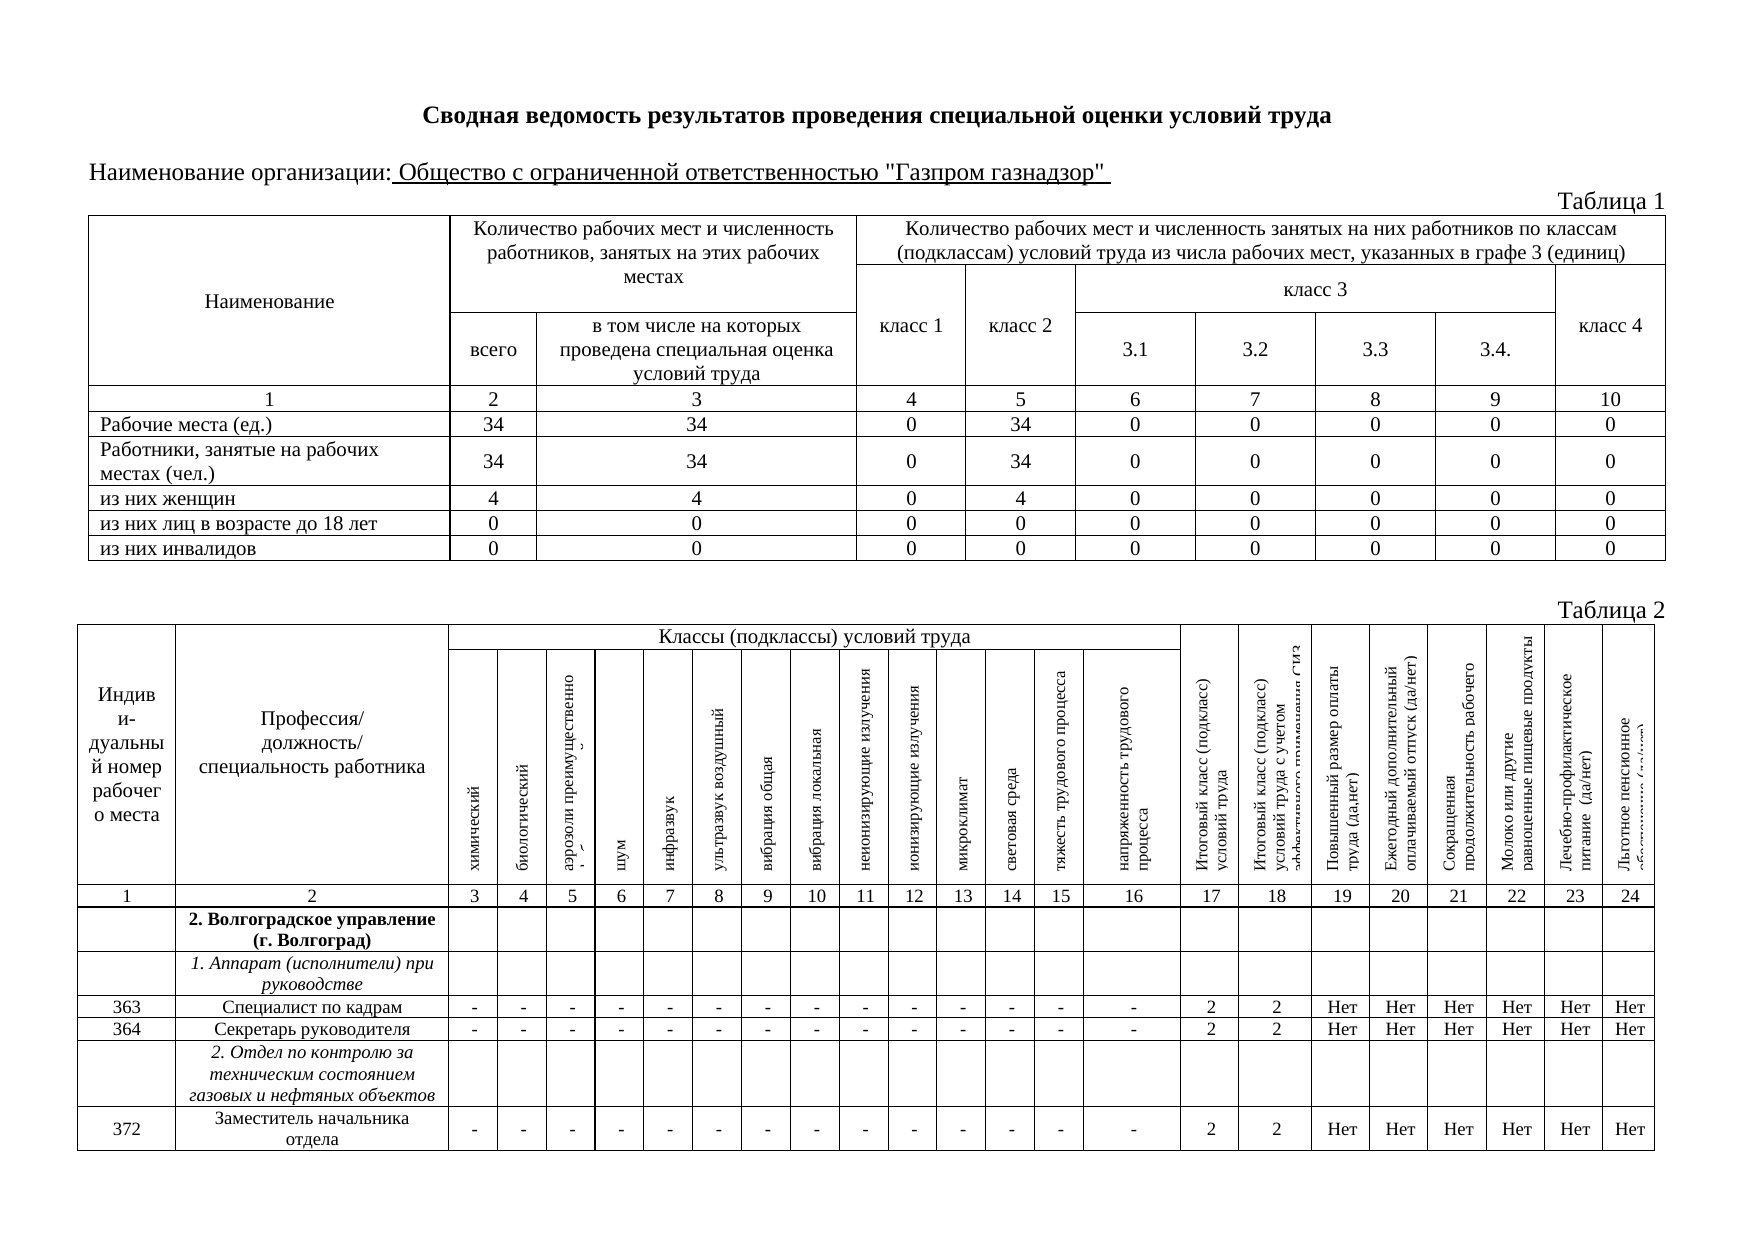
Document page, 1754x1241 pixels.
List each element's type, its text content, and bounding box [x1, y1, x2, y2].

table_header Количество рабочих мест и численность работников, занятых на этих рабочих местах [451, 216, 856, 312]
table_header Итоговый класс (подкласс) условий труда с учетом эффективного применения СИЗ [1239, 625, 1311, 884]
table_header Итоговый класс (подкласс) условий труда [1181, 625, 1238, 884]
table_cell 3 [537, 386, 856, 411]
table_cell из них лиц в возрасте до 18 лет [89, 511, 449, 535]
table_cell Нет [1370, 1107, 1427, 1150]
table_cell [644, 908, 692, 951]
table_cell 19 [1312, 885, 1369, 906]
table_cell неионизирующие излучения [840, 650, 888, 884]
table_cell 3 [449, 885, 497, 906]
table_cell [449, 908, 497, 951]
table_cell [1603, 908, 1654, 951]
table_cell - [644, 1018, 692, 1040]
table_cell [1181, 952, 1238, 995]
table_cell Нет [1428, 996, 1486, 1017]
table_cell [1370, 952, 1427, 995]
table_cell [937, 908, 985, 951]
text Сводная ведомость результатов проведения специальной оценки условий труда [89, 100, 1665, 129]
table_cell 24 [1603, 885, 1654, 906]
table_cell - [791, 996, 839, 1017]
table_cell - [1035, 996, 1083, 1017]
table_cell - [986, 996, 1034, 1017]
table_cell 0 [537, 536, 856, 560]
table_cell 2 [1239, 996, 1311, 1017]
table_cell 9 [1436, 386, 1555, 411]
table_cell [889, 908, 936, 951]
table_cell 8 [1316, 386, 1435, 411]
table_cell 2 [176, 885, 448, 906]
table_cell - [1035, 1107, 1083, 1150]
table_cell 0 [1316, 412, 1435, 436]
table_cell 0 [1556, 412, 1665, 436]
table_cell [889, 952, 936, 995]
table_cell - [937, 996, 985, 1017]
table_cell 2 [1181, 1107, 1238, 1150]
text Таблица 1 [89, 186, 1665, 215]
table_cell 12 [889, 885, 936, 906]
table_cell 0 [857, 486, 965, 510]
table_cell - [742, 1018, 790, 1040]
table_cell 0 [1196, 486, 1315, 510]
table_cell Нет [1545, 1107, 1602, 1150]
table_cell 34 [537, 412, 856, 436]
table_cell [1545, 952, 1602, 995]
table_cell 0 [1316, 511, 1435, 535]
table_cell 2. Отдел по контролю за техническим состоянием газовых и нефтяных объектов [176, 1041, 448, 1106]
table_cell всего [451, 313, 536, 385]
table_cell 0 [857, 511, 965, 535]
table_cell биологический [498, 650, 546, 884]
table_cell 2 [451, 386, 536, 411]
table_cell - [547, 1018, 594, 1040]
table_cell - [596, 996, 643, 1017]
table_cell [742, 952, 790, 995]
table_cell аэрозоли преимущественно фиброгенного действия [547, 650, 594, 884]
table_cell [1487, 952, 1544, 995]
table_cell 6 [1076, 386, 1195, 411]
table_cell - [547, 996, 594, 1017]
table_cell 0 [451, 511, 536, 535]
table_cell микроклимат [937, 650, 985, 884]
table_cell [547, 952, 594, 995]
table_cell 6 [596, 885, 643, 906]
table_cell 34 [966, 412, 1075, 436]
table_cell 363 [78, 996, 175, 1017]
table_cell - [840, 1018, 888, 1040]
table_cell 10 [791, 885, 839, 906]
table_cell 7 [644, 885, 692, 906]
table_cell 22 [1487, 885, 1544, 906]
table_cell - [1084, 996, 1180, 1017]
table_cell 15 [1035, 885, 1083, 906]
table_cell [449, 952, 497, 995]
table_cell - [1035, 1018, 1083, 1040]
table_cell [78, 908, 175, 951]
table_cell - [742, 996, 790, 1017]
table_cell в том числе на которых проведена специальная оценка условий труда [537, 313, 856, 385]
table_cell 3.2 [1196, 313, 1315, 385]
table_cell [986, 1041, 1034, 1106]
table_cell 3.4. [1436, 313, 1555, 385]
table_cell Нет [1487, 1107, 1544, 1150]
table_cell 4 [498, 885, 546, 906]
table_cell 5 [966, 386, 1075, 411]
table_cell 0 [1316, 536, 1435, 560]
table_cell 23 [1545, 885, 1602, 906]
table_cell [449, 1041, 497, 1106]
table_cell химический [449, 650, 497, 884]
table_cell - [498, 1107, 546, 1150]
table_cell - [889, 1018, 936, 1040]
table_cell 0 [1196, 412, 1315, 436]
table_cell - [1084, 1107, 1180, 1150]
table_cell [78, 1041, 175, 1106]
table_cell [840, 908, 888, 951]
table_cell [937, 952, 985, 995]
table_cell [986, 908, 1034, 951]
table_cell инфразвук [644, 650, 692, 884]
table_header Ежегодный дополнительный оплачиваемый отпуск (да/нет) [1370, 625, 1427, 884]
table_cell 18 [1239, 885, 1311, 906]
table_cell Нет [1487, 996, 1544, 1017]
table_cell - [547, 1107, 594, 1150]
table_cell класс 2 [966, 265, 1075, 385]
table_cell [889, 1041, 936, 1106]
table_cell [1239, 1041, 1311, 1106]
table_cell - [742, 1107, 790, 1150]
table_cell [1181, 908, 1238, 951]
table_cell 3.1 [1076, 313, 1195, 385]
table_cell 11 [840, 885, 888, 906]
table_cell [1545, 1041, 1602, 1106]
table_cell [791, 952, 839, 995]
table_cell [1603, 1041, 1654, 1106]
table_cell - [596, 1107, 643, 1150]
table_cell Нет [1487, 1018, 1544, 1040]
table_cell Заместитель начальника отдела [176, 1107, 448, 1150]
table_cell 0 [1196, 511, 1315, 535]
table_cell Нет [1545, 996, 1602, 1017]
table_cell Нет [1312, 996, 1369, 1017]
table_cell 2. Волгоградское управление (г. Волгоград) [176, 908, 448, 951]
table_cell из них инвалидов [89, 536, 449, 560]
table_cell 0 [857, 437, 965, 485]
table_cell [596, 952, 643, 995]
table_cell 5 [547, 885, 594, 906]
table_cell [1428, 908, 1486, 951]
table_cell 3.3 [1316, 313, 1435, 385]
table_cell 0 [1436, 437, 1555, 485]
table_cell - [449, 996, 497, 1017]
table_cell 2 [1239, 1107, 1311, 1150]
table_cell 4 [857, 386, 965, 411]
table_header Льготное пенсионное обеспечение (да/нет) [1603, 625, 1654, 884]
table_cell 0 [1436, 412, 1555, 436]
table_cell Нет [1545, 1018, 1602, 1040]
table_cell - [840, 996, 888, 1017]
table_cell Рабочие места (ед.) [89, 412, 449, 436]
table_cell [1428, 952, 1486, 995]
table_cell [693, 952, 741, 995]
table_cell [986, 952, 1034, 995]
table_cell - [937, 1018, 985, 1040]
table_cell [498, 952, 546, 995]
table_cell - [693, 996, 741, 1017]
table_cell [1487, 908, 1544, 951]
table_cell [1370, 1041, 1427, 1106]
table_cell 14 [986, 885, 1034, 906]
table_cell [498, 908, 546, 951]
table_header Количество рабочих мест и численность занятых на них работников по классам (подклассам) условий труда из числа рабочих мест, указанных в графе 3 (единиц) [857, 216, 1665, 264]
table_cell [498, 1041, 546, 1106]
table_cell 0 [857, 536, 965, 560]
table_cell 0 [1316, 437, 1435, 485]
table_cell [693, 1041, 741, 1106]
table_cell [596, 908, 643, 951]
table_cell 2 [1239, 1018, 1311, 1040]
table_cell 1. Аппарат (исполнители) при руководстве [176, 952, 448, 995]
table_cell 0 [1436, 536, 1555, 560]
table_cell 0 [1556, 486, 1665, 510]
table_cell Нет [1428, 1107, 1486, 1150]
table_cell [1181, 1041, 1238, 1106]
table_cell - [498, 996, 546, 1017]
table_cell [1239, 952, 1311, 995]
table_cell [547, 1041, 594, 1106]
table_cell класс 3 [1076, 265, 1555, 312]
table_cell шум [596, 650, 643, 884]
table_cell Специалист по кадрам [176, 996, 448, 1017]
table_cell 0 [1316, 486, 1435, 510]
table_cell 4 [537, 486, 856, 510]
text Наименование организации: Общество с ограниченной ответственностью "Газпром газнадзор" [89, 157, 1665, 186]
table_cell Секретарь руководителя [176, 1018, 448, 1040]
table_cell тяжесть трудового процесса [1035, 650, 1083, 884]
table_cell - [498, 1018, 546, 1040]
table_cell - [937, 1107, 985, 1150]
table_cell - [986, 1107, 1034, 1150]
table_cell - [986, 1018, 1034, 1040]
table_header Повышенный размер оплаты труда (да,нет) [1312, 625, 1369, 884]
table_cell 17 [1181, 885, 1238, 906]
table_cell ультразвук воздушный [693, 650, 741, 884]
table_cell [644, 1041, 692, 1106]
table_cell [1084, 908, 1180, 951]
table_cell 2 [1181, 996, 1238, 1017]
table_cell - [449, 1107, 497, 1150]
table_cell [1428, 1041, 1486, 1106]
table_cell [78, 952, 175, 995]
table_cell [742, 908, 790, 951]
table_cell 0 [1556, 437, 1665, 485]
table_cell Нет [1603, 1018, 1654, 1040]
table_cell 372 [78, 1107, 175, 1150]
table_cell 0 [1076, 437, 1195, 485]
table_cell 34 [451, 412, 536, 436]
table_cell [547, 908, 594, 951]
table_cell 0 [1076, 536, 1195, 560]
table_cell 0 [1436, 486, 1555, 510]
table_cell 0 [537, 511, 856, 535]
table_cell Нет [1312, 1018, 1369, 1040]
table_cell 10 [1556, 386, 1665, 411]
table_cell 0 [1076, 511, 1195, 535]
table_cell 8 [693, 885, 741, 906]
table_cell - [449, 1018, 497, 1040]
table_header Сокращенная продолжительность рабочего времени (да/нет) [1428, 625, 1486, 884]
table_cell [840, 1041, 888, 1106]
table_cell класс 1 [857, 265, 965, 385]
table_cell [693, 908, 741, 951]
table_cell [1487, 1041, 1544, 1106]
table_cell световая среда [986, 650, 1034, 884]
table_cell [1035, 908, 1083, 951]
table_cell 9 [742, 885, 790, 906]
table_cell 0 [1556, 511, 1665, 535]
table_cell [1603, 952, 1654, 995]
table_cell Работники, занятые на рабочих местах (чел.) [89, 437, 449, 485]
text Таблица 2 [89, 595, 1665, 623]
table_cell [1312, 952, 1369, 995]
table_cell - [644, 1107, 692, 1150]
table_cell класс 4 [1556, 265, 1665, 385]
table_cell Нет [1603, 996, 1654, 1017]
table_cell 1 [78, 885, 175, 906]
table_cell [1035, 1041, 1083, 1106]
table_cell 0 [966, 511, 1075, 535]
table_header Молоко или другие равноценные пищевые продукты (да/нет) [1487, 625, 1544, 884]
table_cell Нет [1312, 1107, 1369, 1150]
table_cell - [693, 1107, 741, 1150]
table_cell 20 [1370, 885, 1427, 906]
table_cell [596, 1041, 643, 1106]
table_header Классы (подклассы) условий труда [449, 625, 1180, 649]
table_cell вибрация локальная [791, 650, 839, 884]
table_cell [644, 952, 692, 995]
table_cell 0 [451, 536, 536, 560]
table_cell Нет [1603, 1107, 1654, 1150]
table_cell - [791, 1107, 839, 1150]
table_cell [742, 1041, 790, 1106]
table_cell 16 [1084, 885, 1180, 906]
table_cell 34 [451, 437, 536, 485]
table_cell 21 [1428, 885, 1486, 906]
table_cell 0 [1436, 511, 1555, 535]
table_cell [937, 1041, 985, 1106]
table_cell [791, 908, 839, 951]
table_cell [1545, 908, 1602, 951]
table_cell 0 [1076, 486, 1195, 510]
table_cell 0 [1196, 536, 1315, 560]
table_cell [1084, 1041, 1180, 1106]
table_cell 1 [89, 386, 449, 411]
table_cell 34 [537, 437, 856, 485]
table_header Профессия/ должность/ специальность работника [176, 625, 448, 884]
table_cell 4 [966, 486, 1075, 510]
table_cell Нет [1370, 1018, 1427, 1040]
table_cell 34 [966, 437, 1075, 485]
table_cell 4 [451, 486, 536, 510]
table_cell Нет [1370, 996, 1427, 1017]
table_cell - [1084, 1018, 1180, 1040]
table_cell из них женщин [89, 486, 449, 510]
table_cell [1370, 908, 1427, 951]
table_cell [840, 952, 888, 995]
table_cell 0 [1076, 412, 1195, 436]
table_cell [1084, 952, 1180, 995]
table_cell 0 [1196, 437, 1315, 485]
table_header Лечебно-профилактическое питание (да/нет) [1545, 625, 1602, 884]
table_cell - [791, 1018, 839, 1040]
table_cell - [693, 1018, 741, 1040]
table_cell [1035, 952, 1083, 995]
table_cell 2 [1181, 1018, 1238, 1040]
table_cell [791, 1041, 839, 1106]
table_cell - [840, 1107, 888, 1150]
table_cell 0 [966, 536, 1075, 560]
table_cell 0 [1556, 536, 1665, 560]
table_cell 364 [78, 1018, 175, 1040]
table_cell [1312, 908, 1369, 951]
table_cell Нет [1428, 1018, 1486, 1040]
table_cell напряженность трудового процесса [1084, 650, 1180, 884]
table_cell [1312, 1041, 1369, 1106]
table_cell [1239, 908, 1311, 951]
table_header Наименование [89, 216, 449, 385]
table_cell - [889, 996, 936, 1017]
table_cell - [889, 1107, 936, 1150]
table_cell - [596, 1018, 643, 1040]
table_cell ионизирующие излучения [889, 650, 936, 884]
table_cell вибрация общая [742, 650, 790, 884]
table_cell - [644, 996, 692, 1017]
table_cell 13 [937, 885, 985, 906]
table_cell 0 [857, 412, 965, 436]
table_header Индивидуальный номер рабочего места [78, 625, 175, 884]
table_cell 7 [1196, 386, 1315, 411]
